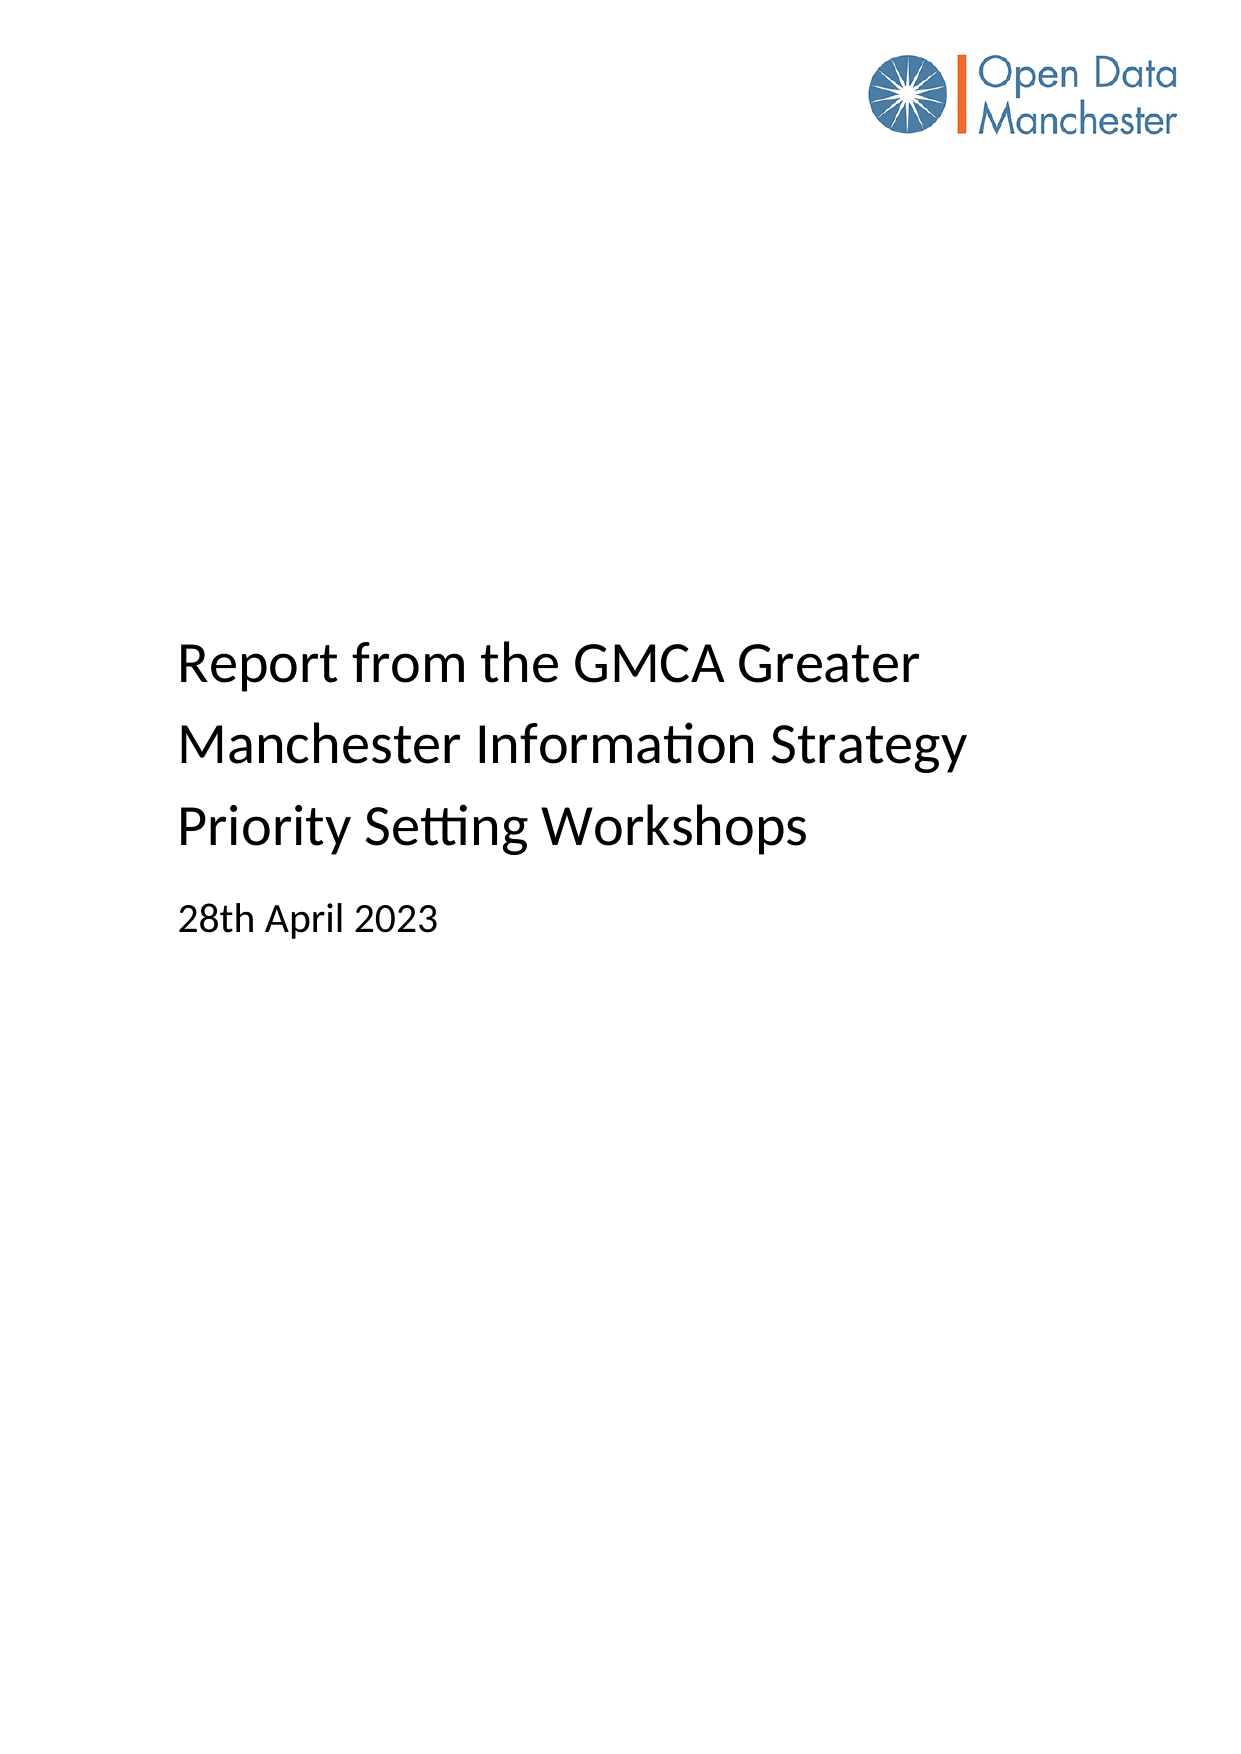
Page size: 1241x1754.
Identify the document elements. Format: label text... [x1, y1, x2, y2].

subtitle Report from the GMCA Greater Manchester Information Strategy Priority Setting Workshops [177, 625, 1063, 860]
picture [858, 48, 1187, 141]
text 28th April 2023 [177, 892, 1063, 943]
